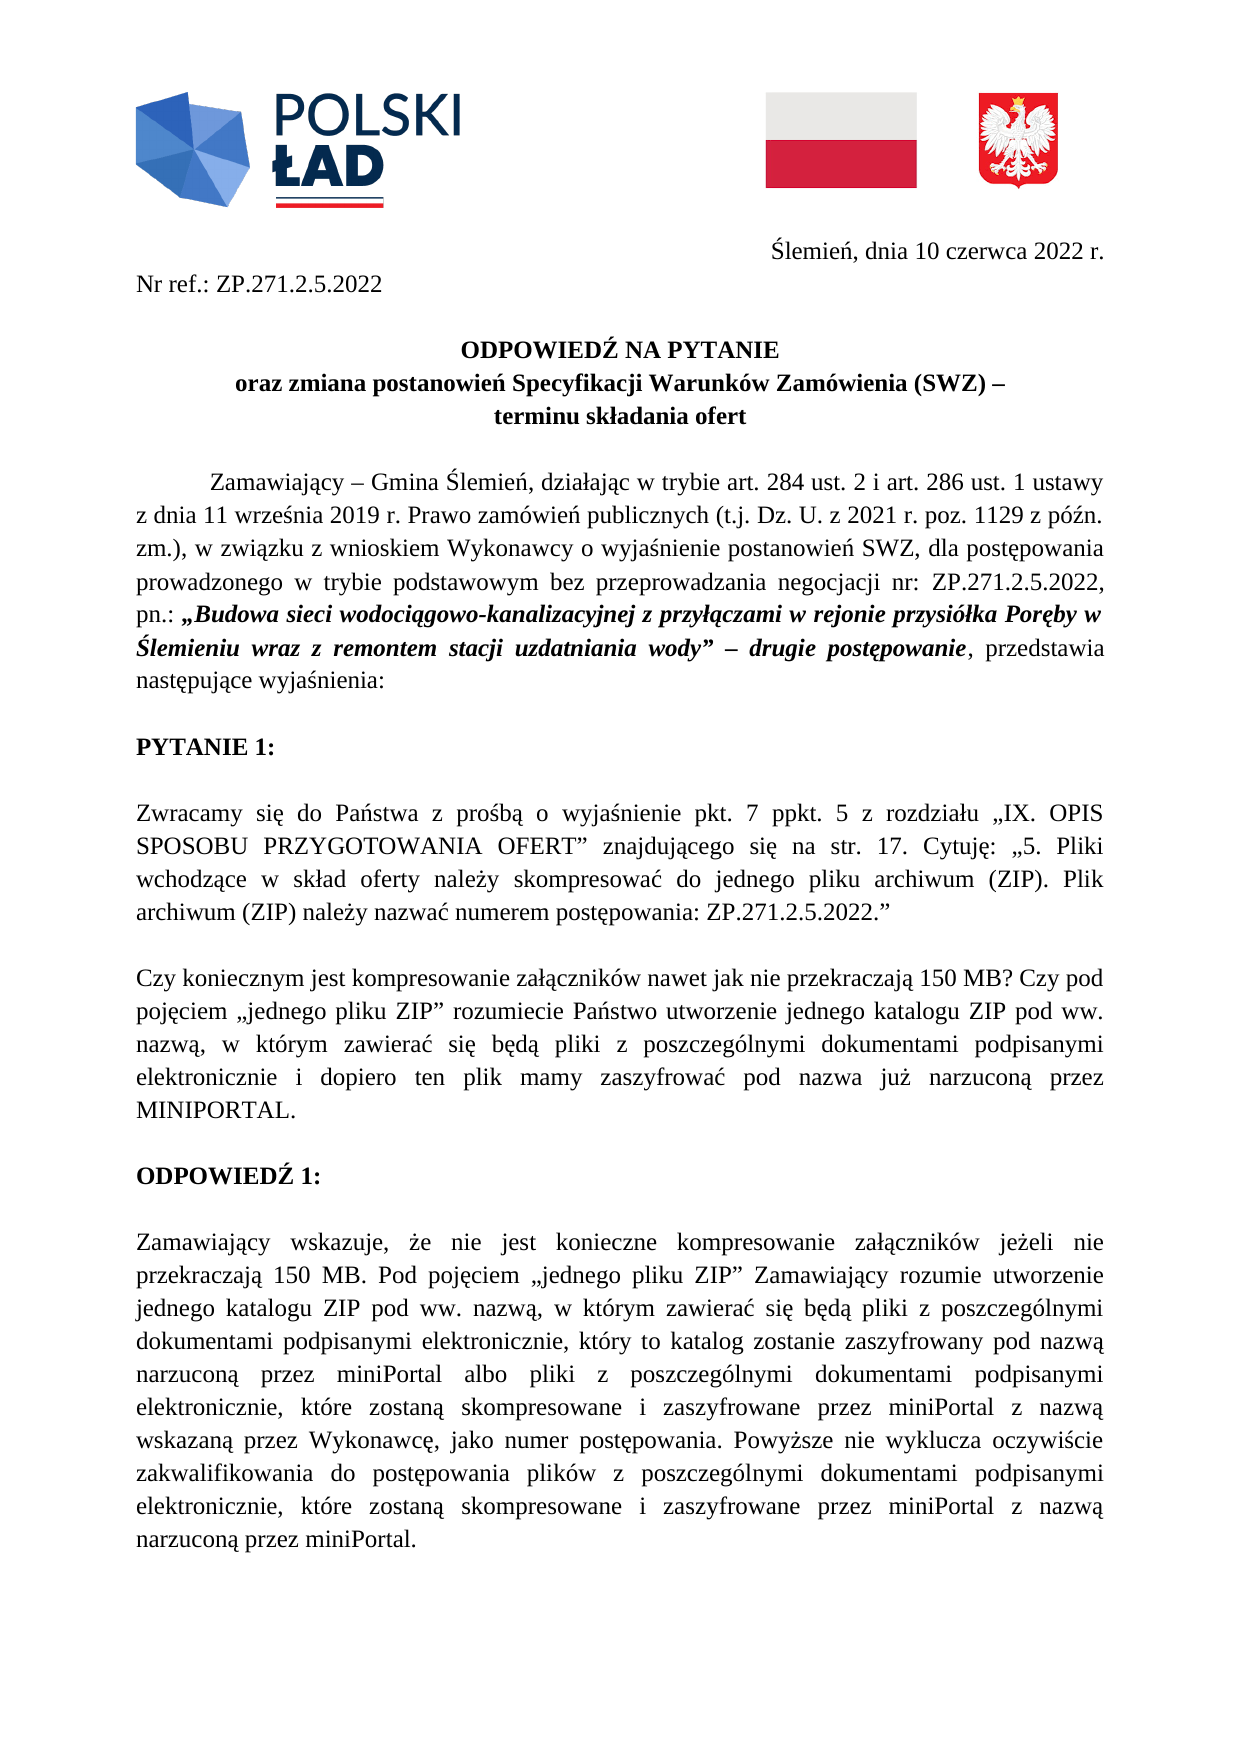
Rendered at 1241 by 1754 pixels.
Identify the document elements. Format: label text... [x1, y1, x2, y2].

text ODPOWIEDŹ NA PYTANIE [136, 335, 1104, 364]
text Zamawiający wskazuje, że nie jest konieczne kompresowanie załączników jeżeli nie przekraczają 150 MB. Pod pojęciem „jednego pliku ZIP” Zamawiający rozumie utworzenie jednego katalogu ZIP pod ww. nazwą, w którym zawierać się będą pliki z poszczególnymi dokumentami podpisanymi elektronicznie, który to katalog zostanie zaszyfrowany pod nazwą narzuconą przez miniPortal albo pliki z poszczególnymi dokumentami podpisanymi elektronicznie, które zostaną skompresowane i zaszyfrowane przez miniPortal z nazwą wskazaną przez Wykonawcę, jako numer postępowania. Powyższe nie wyklucza oczywiście zakwalifikowania do postępowania plików z poszczególnymi dokumentami podpisanymi elektronicznie, które zostaną skompresowane i zaszyfrowane przez miniPortal z nazwą narzuconą przez miniPortal. [136, 1227, 1104, 1553]
text Zwracamy się do Państwa z prośbą o wyjaśnienie pkt. 7 ppkt. 5 z rozdziału „IX. OPIS SPOSOBU PRZYGOTOWANIA OFERT” znajdującego się na str. 17. Cytuję: „5. Pliki wchodzące w skład oferty należy skompresować do jednego pliku archiwum (ZIP). Plik archiwum (ZIP) należy nazwać numerem postępowania: ZP.271.2.5.2022.” [136, 798, 1104, 926]
text PYTANIE 1: [136, 732, 1104, 760]
subtitle Ślemień, dnia 10 czerwca 2022 r. [136, 236, 1104, 265]
text ODPOWIEDŹ 1: [136, 1161, 1104, 1190]
picture [747, 73, 1080, 208]
picture [135, 92, 460, 208]
text Zamawiający – Gmina Ślemień, działając w trybie art. 284 ust. 2 i art. 286 ust. 1 ustawy z dnia 11 września 2019 r. Prawo zamówień publicznych (t.j. Dz. U. z 2021 r. poz. 1129 z późn. zm.), w związku z wnioskiem Wykonawcy o wyjaśnienie postanowień SWZ, dla postępowania prowadzonego w trybie podstawowym bez przeprowadzania negocjacji nr: ZP.271.2.5.2022, pn.: „Budowa sieci wodociągowo-kanalizacyjnej z przyłączami w rejonie przysiółka Poręby w Ślemieniu wraz z remontem stacji uzdatniania wody” – drugie postępowanie, przedstawia następujące wyjaśnienia: [136, 467, 1104, 694]
text oraz zmiana postanowień Specyfikacji Warunków Zamówienia (SWZ) – [136, 368, 1104, 397]
text terminu składania ofert [136, 401, 1104, 430]
subtitle Nr ref.: ZP.271.2.5.2022 [136, 269, 1104, 298]
text Czy koniecznym jest kompresowanie załączników nawet jak nie przekraczają 150 MB? Czy pod pojęciem „jednego pliku ZIP” rozumiecie Państwo utworzenie jednego katalogu ZIP pod ww. nazwą, w którym zawierać się będą pliki z poszczególnymi dokumentami podpisanymi elektronicznie i dopiero ten plik mamy zaszyfrować pod nazwa już narzuconą przez MINIPORTAL. [136, 963, 1104, 1124]
